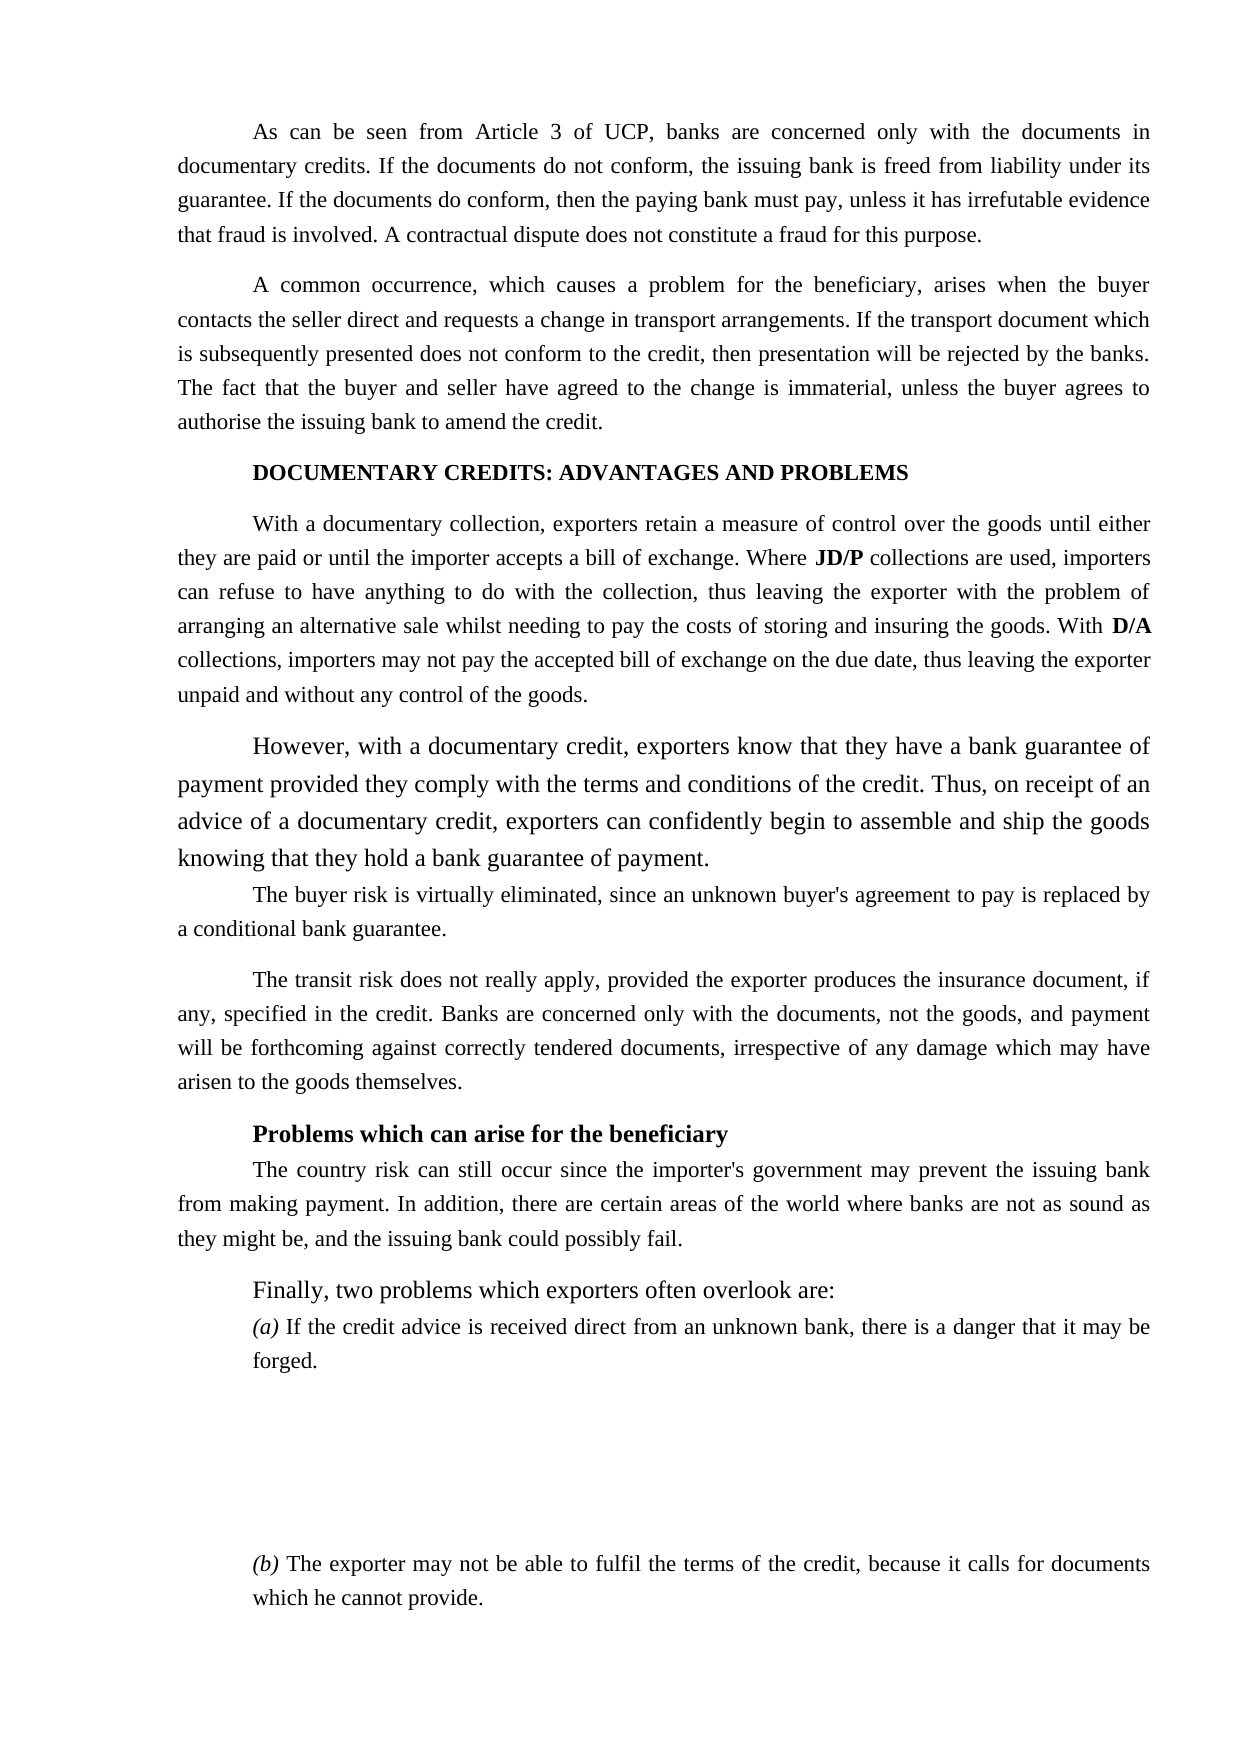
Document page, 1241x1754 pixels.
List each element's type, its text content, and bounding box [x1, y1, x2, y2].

text DOCUMENTARY CREDITS: ADVANTAGES AND PROBLEMS [177, 459, 1152, 485]
text The country risk can still occur since the importer's government may prevent the issuing bank from making payment. In addition, there are certain areas of the world where banks are not as sound as they might be, and the issuing bank could possibly fail. [177, 1156, 1152, 1251]
text The transit risk does not really apply, provided the exporter produces the insurance document, if any, specified in the credit. Banks are concerned only with the documents, not the goods, and payment will be forthcoming against correctly tendered documents, irrespective of any damage which may have arisen to the goods themselves. [177, 966, 1152, 1094]
text A common occurrence, which causes a problem for the beneficiary, arises when the buyer contacts the seller direct and requests a change in transport arrangements. If the transport document which is subsequently presented does not conform to the credit, then presentation will be rejected by the banks. The fact that the buyer and seller have agreed to the change is immaterial, unless the buyer agrees to authorise the issuing bank to amend the credit. [177, 271, 1152, 434]
text Problems which can arise for the beneficiary [177, 1119, 1152, 1148]
text Finally, two problems which exporters often overlook are: [177, 1275, 1152, 1304]
text (b) The exporter may not be able to fulfil the terms of the credit, because it calls for documents which he cannot provide. [252, 1550, 1152, 1611]
text (a) If the credit advice is received direct from an unknown bank, there is a danger that it may be forged. [252, 1313, 1152, 1373]
text However, with a documentary credit, exporters know that they have a bank guarantee of payment provided they comply with the terms and conditions of the credit. Thus, on receipt of an advice of a documentary credit, exporters can confidently begin to assemble and ship the goods knowing that they hold a bank guarantee of payment. [177, 731, 1152, 872]
text The buyer risk is virtually eliminated, since an unknown buyer's agreement to pay is replaced by a conditional bank guarantee. [177, 881, 1152, 941]
text With a documentary collection, exporters retain a measure of control over the goods until either they are paid or until the importer accepts a bill of exchange. Where JD/P collections are used, importers can refuse to have anything to do with the collection, thus leaving the exporter with the problem of arranging an alternative sale whilst needing to pay the costs of storing and insuring the goods. With D/A collections, importers may not pay the accepted bill of exchange on the due date, thus leaving the exporter unpaid and without any control of the goods. [177, 510, 1152, 707]
text As can be seen from Article 3 of UCP, banks are concerned only with the documents in documentary credits. If the documents do not conform, the issuing bank is freed from liability under its guarantee. If the documents do conform, then the paying bank must pay, unless it has irrefutable evidence that fraud is involved. A contractual dispute does not constitute a fraud for this purpose. [177, 118, 1152, 247]
